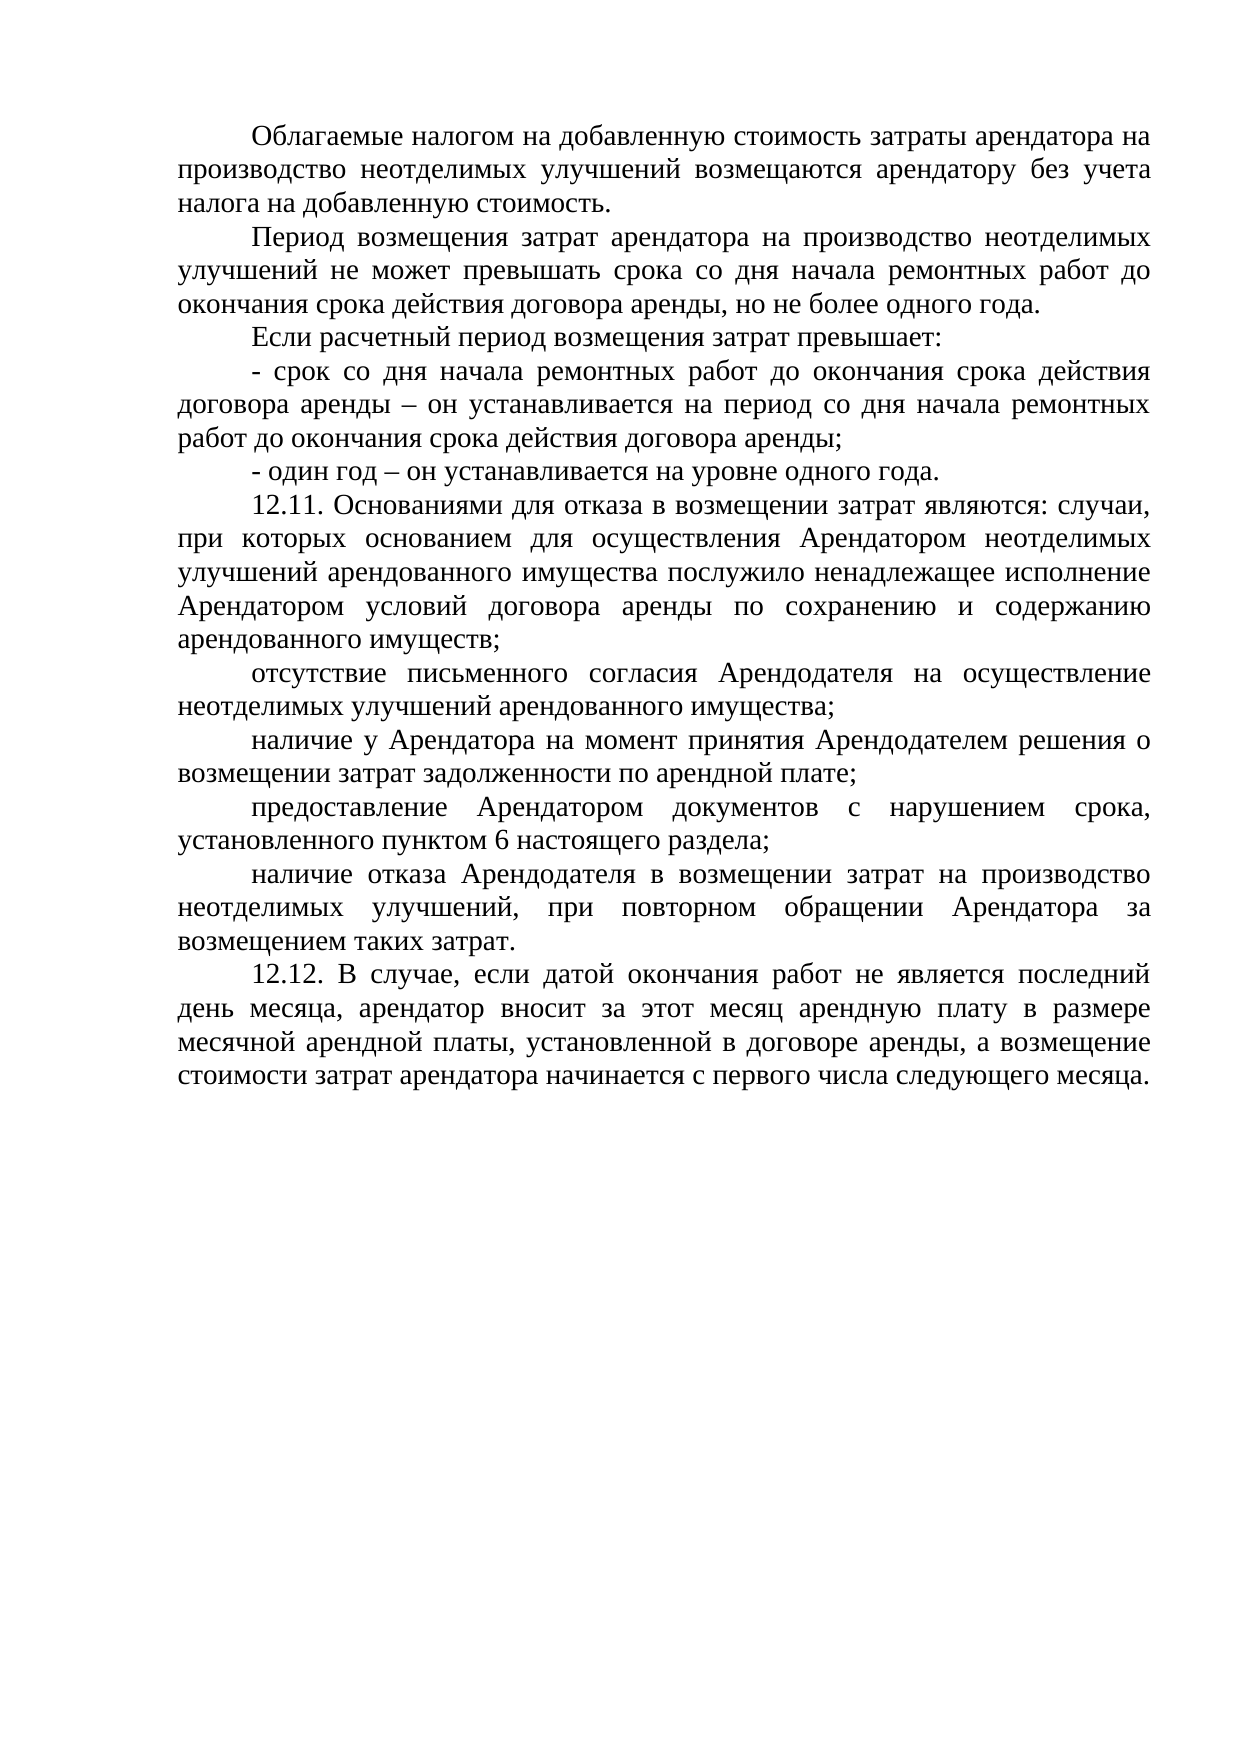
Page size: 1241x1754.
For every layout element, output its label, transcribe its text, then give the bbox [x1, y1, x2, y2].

text - срок со дня начала ремонтных работ до окончания срока действия договора аренды – он устанавливается на период со дня начала ремонтных работ до окончания срока действия договора аренды; [177, 353, 1152, 453]
text - один год – он устанавливается на уровне одного года. [177, 453, 1152, 487]
text Облагаемые налогом на добавленную стоимость затраты арендатора на производство неотделимых улучшений возмещаются арендатору без учета налога на добавленную стоимость. [177, 118, 1152, 219]
text предоставление Арендатором документов с нарушением срока, установленного пунктом 6 настоящего раздела; [177, 789, 1152, 856]
text наличие у Арендатора на момент принятия Арендодателем решения о возмещении затрат задолженности по арендной плате; [177, 722, 1152, 789]
text наличие отказа Арендодателя в возмещении затрат на производство неотделимых улучшений, при повторном обращении Арендатора за возмещением таких затрат. [177, 856, 1152, 957]
text Если расчетный период возмещения затрат превышает: [177, 319, 1152, 353]
text 12.12. В случае, если датой окончания работ не является последний день месяца, арендатор вносит за этот месяц арендную плату в размере месячной арендной платы, установленной в договоре аренды, а возмещение стоимости затрат арендатора начинается с первого числа следующего месяца. [177, 957, 1152, 1091]
text отсутствие письменного согласия Арендодателя на осуществление неотделимых улучшений арендованного имущества; [177, 655, 1152, 722]
text 12.11. Основаниями для отказа в возмещении затрат являются: случаи, при которых основанием для осуществления Арендатором неотделимых улучшений арендованного имущества послужило ненадлежащее исполнение Арендатором условий договора аренды по сохранению и содержанию арендованного имуществ; [177, 487, 1152, 655]
text Период возмещения затрат арендатора на производство неотделимых улучшений не может превышать срока со дня начала ремонтных работ до окончания срока действия договора аренды, но не более одного года. [177, 219, 1152, 319]
